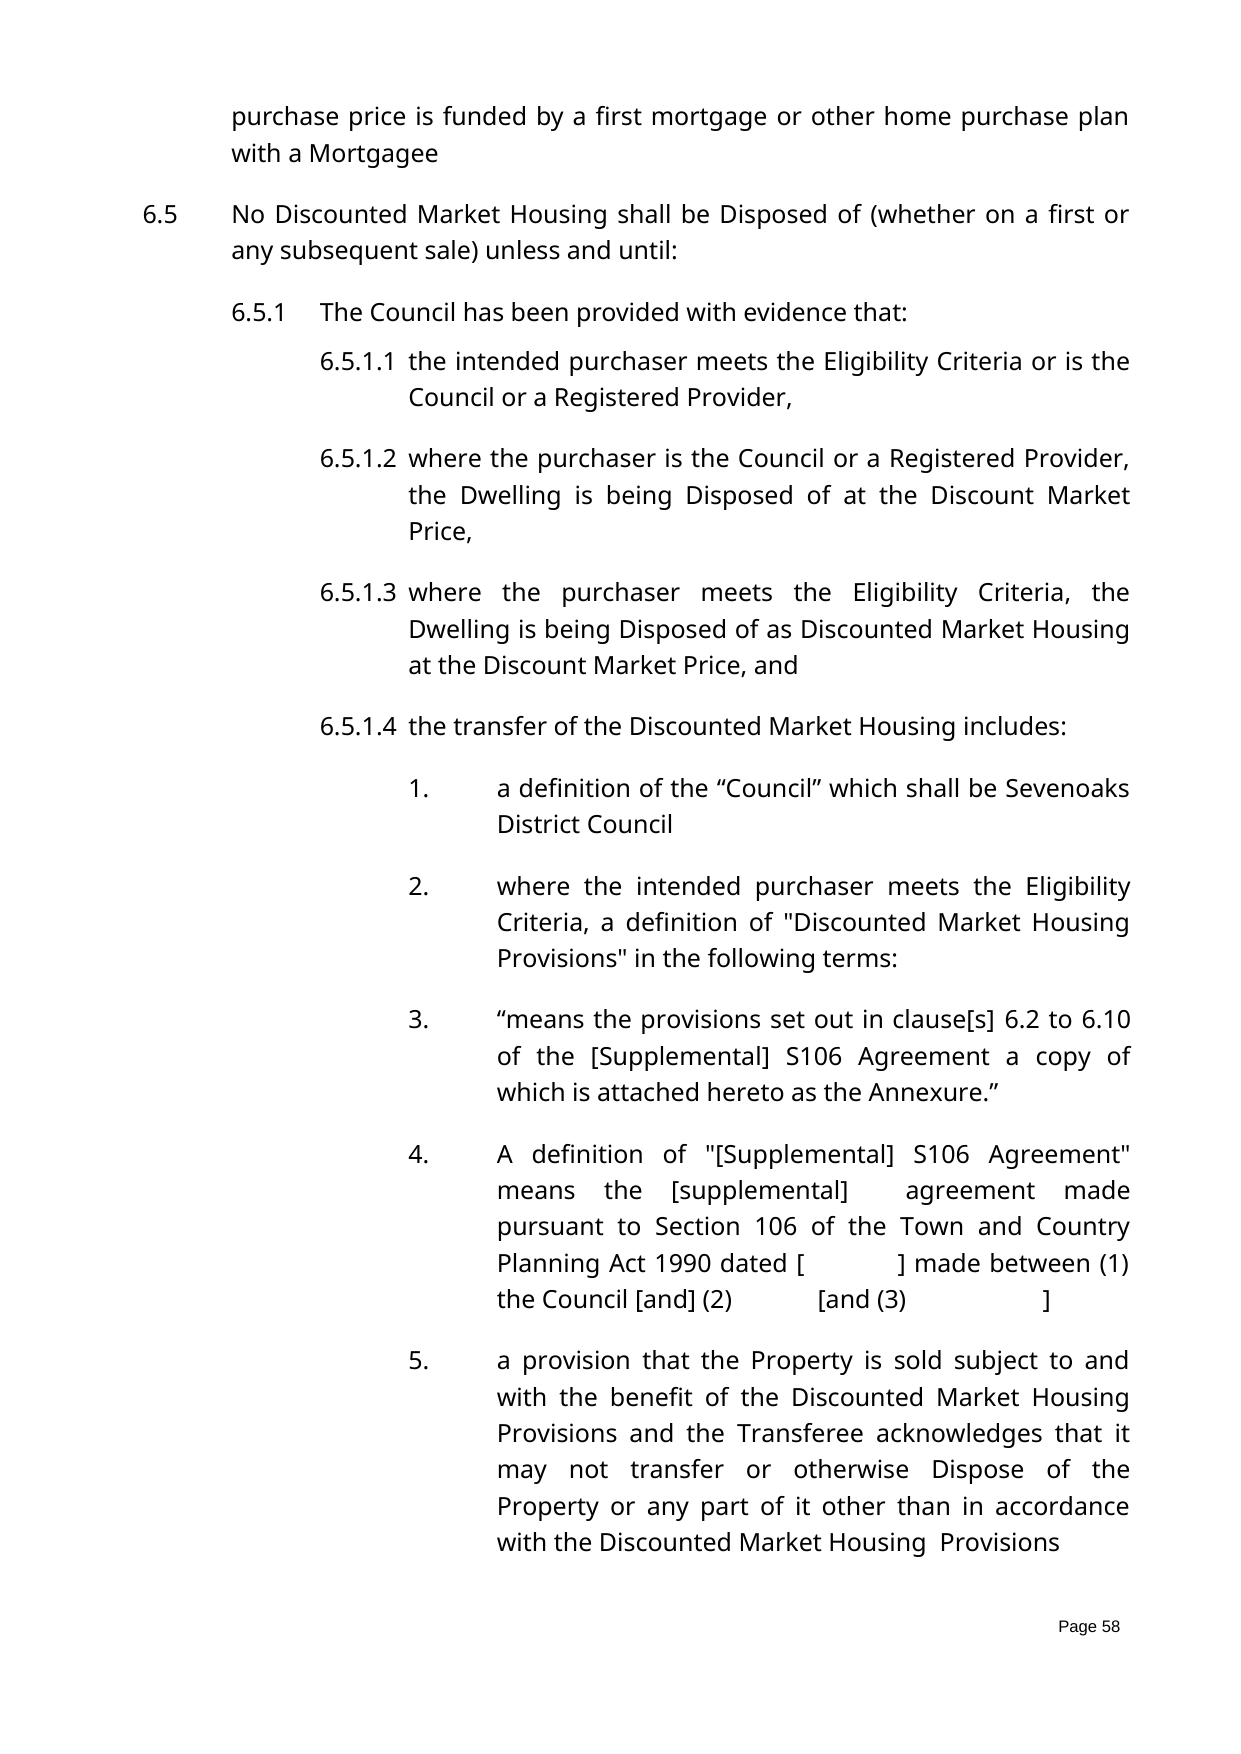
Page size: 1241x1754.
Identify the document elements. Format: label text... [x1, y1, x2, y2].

text where the intended purchaser meets the Eligibility Criteria, a definition of "Discounted Market Housing Provisions" in the following terms: [408, 868, 1131, 975]
text a definition of the “Council” which shall be Sevenoaks District Council [408, 770, 1131, 841]
text where the purchaser meets the Eligibility Criteria, the Dwelling is being Disposed of as Discounted Market Housing at the Discount Market Price, and [319, 575, 1131, 682]
text The Council has been provided with evidence that: [231, 294, 1131, 328]
text A definition of "[Supplemental] S106 Agreement" means the [supplemental] agreement made pursuant to Section 106 of the Town and Country Planning Act 1990 dated [ ] made between (1) the Council [and] (2) [and (3) ] [408, 1136, 1131, 1316]
text “means the provisions set out in clause[s] 6.2 to 6.10 of the [Supplemental] S106 Agreement a copy of which is attached hereto as the Annexure.” [408, 1002, 1131, 1109]
text where the purchaser is the Council or a Registered Provider, the Dwelling is being Disposed of at the Discount Market Price, [319, 441, 1131, 548]
text the intended purchaser meets the Eligibility Criteria or is the Council or a Registered Provider, [319, 343, 1131, 414]
text a provision that the Property is sold subject to and with the benefit of the Discounted Market Housing Provisions and the Transferee acknowledges that it may not transfer or otherwise Dispose of the Property or any part of it other than in accordance with the Discounted Market Housing Provisions [408, 1343, 1131, 1559]
text the transfer of the Discounted Market Housing includes: [319, 709, 1131, 743]
text No Discounted Market Housing shall be Disposed of (whether on a first or any subsequent sale) unless and until: [142, 197, 1131, 267]
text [142, 99, 1131, 169]
